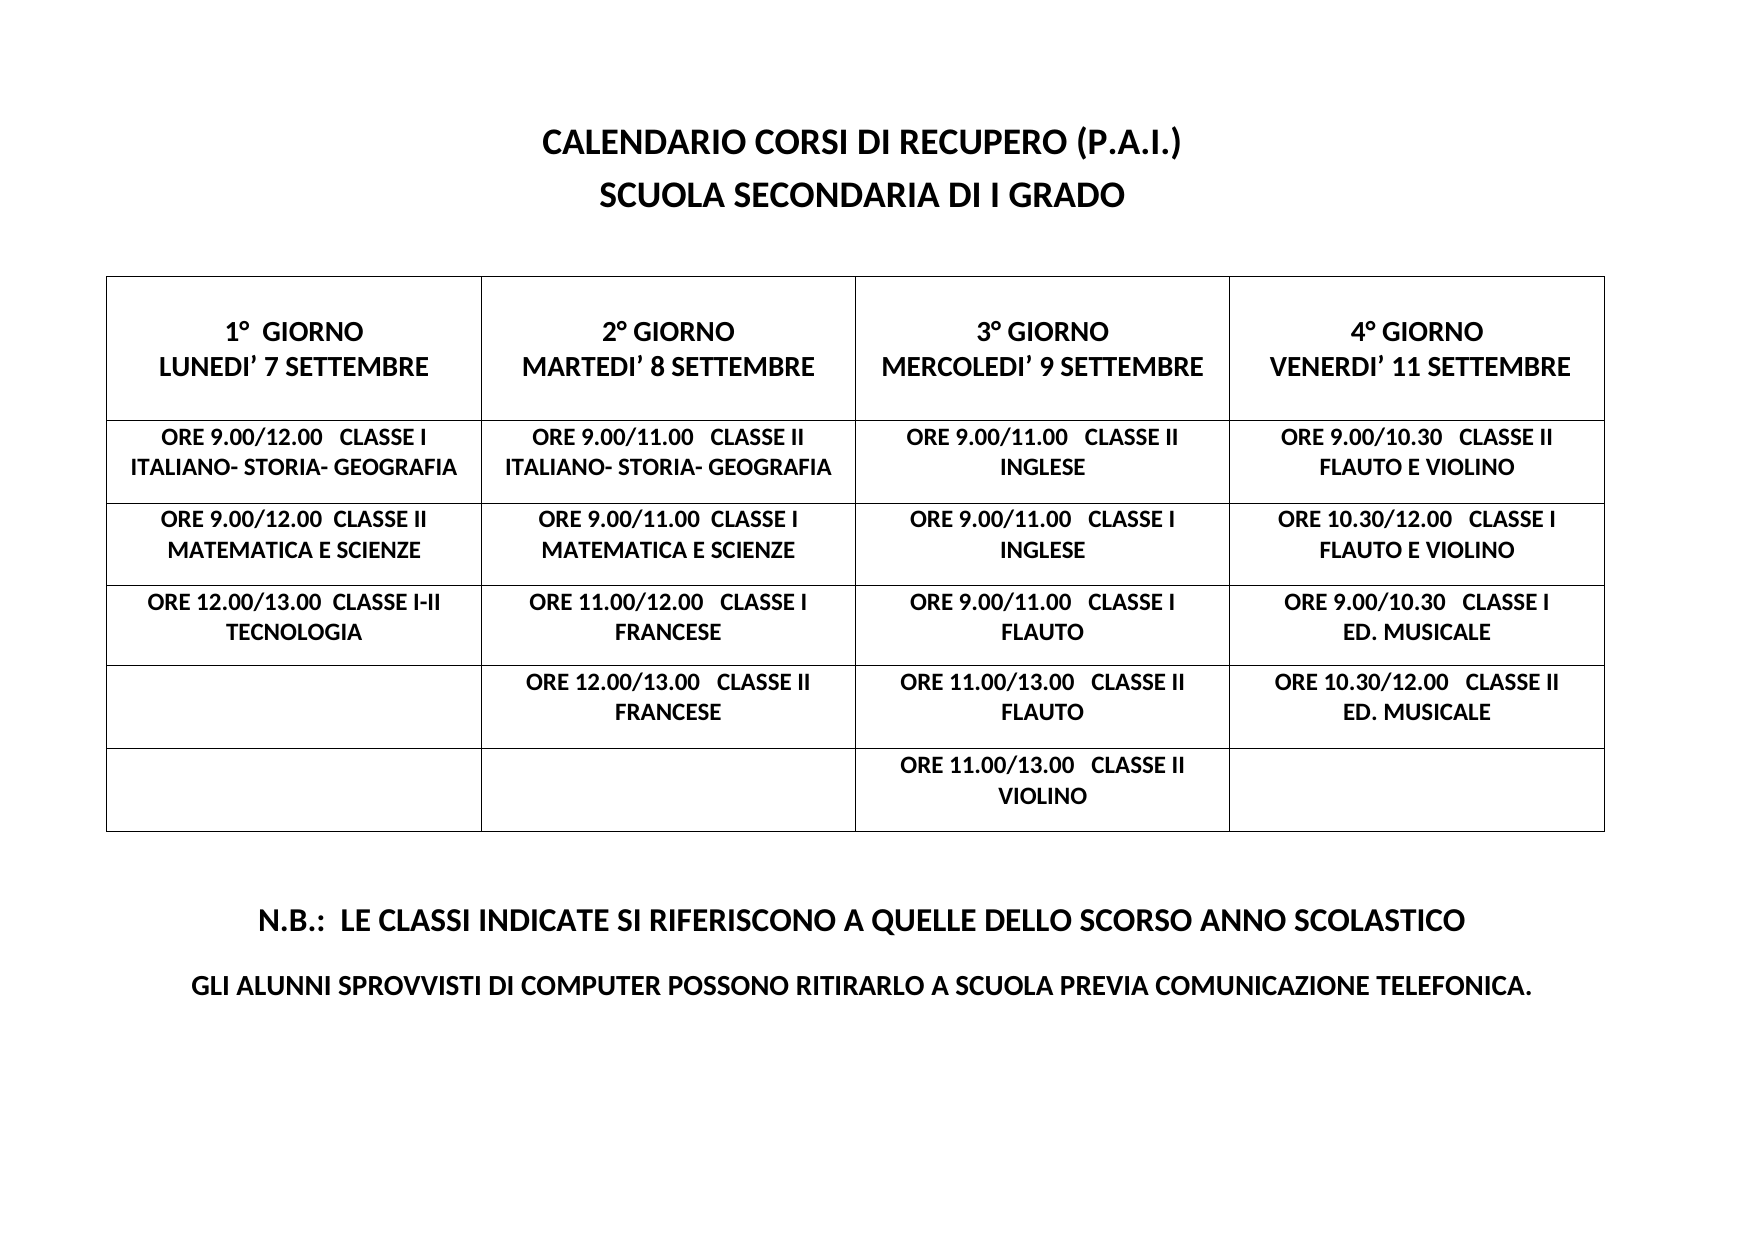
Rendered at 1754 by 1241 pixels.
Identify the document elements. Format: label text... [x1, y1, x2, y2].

table_cell ORE 11.00/12.00 CLASSE I FRANCESE [482, 586, 855, 664]
table_cell ORE 9.00/10.30 CLASSE II FLAUTO E VIOLINO [1230, 421, 1604, 502]
table_cell ORE 9.00/12.00 CLASSE II MATEMATICA E SCIENZE [107, 504, 481, 585]
table_header 4° GIORNO VENERDI’ 11 SETTEMBRE [1230, 277, 1604, 420]
text SCUOLA SECONDARIA DI I GRADO [118, 171, 1606, 217]
table_cell [107, 666, 481, 748]
table_header 1° GIORNO LUNEDI’ 7 SETTEMBRE [107, 277, 481, 420]
table_cell ORE 12.00/13.00 CLASSE I-II TECNOLOGIA [107, 586, 481, 664]
table_cell [107, 749, 481, 831]
table_cell ORE 9.00/10.30 CLASSE I ED. MUSICALE [1230, 586, 1604, 664]
table_cell [1230, 749, 1604, 831]
text CALENDARIO CORSI DI RECUPERO (P.A.I.) [118, 118, 1606, 164]
table_cell ORE 10.30/12.00 CLASSE II ED. MUSICALE [1230, 666, 1604, 748]
table_cell ORE 9.00/11.00 CLASSE I INGLESE [856, 504, 1229, 585]
table_cell ORE 9.00/11.00 CLASSE II ITALIANO- STORIA- GEOGRAFIA [482, 421, 855, 502]
table_header 3° GIORNO MERCOLEDI’ 9 SETTEMBRE [856, 277, 1229, 420]
table_header 2° GIORNO MARTEDI’ 8 SETTEMBRE [482, 277, 855, 420]
table_cell ORE 12.00/13.00 CLASSE II FRANCESE [482, 666, 855, 748]
table_cell [482, 749, 855, 831]
text GLI ALUNNI SPROVVISTI DI COMPUTER POSSONO RITIRARLO A SCUOLA PREVIA COMUNICAZIONE TELEFONICA. [118, 967, 1606, 1003]
table_cell ORE 9.00/11.00 CLASSE I MATEMATICA E SCIENZE [482, 504, 855, 585]
table_cell ORE 9.00/12.00 CLASSE I ITALIANO- STORIA- GEOGRAFIA [107, 421, 481, 502]
table_cell ORE 10.30/12.00 CLASSE I FLAUTO E VIOLINO [1230, 504, 1604, 585]
text N.B.: LE CLASSI INDICATE SI RIFERISCONO A QUELLE DELLO SCORSO ANNO SCOLASTICO [118, 899, 1606, 940]
table_cell ORE 9.00/11.00 CLASSE I FLAUTO [856, 586, 1229, 664]
table_cell ORE 9.00/11.00 CLASSE II INGLESE [856, 421, 1229, 502]
table_cell ORE 11.00/13.00 CLASSE II VIOLINO [856, 749, 1229, 831]
table_cell ORE 11.00/13.00 CLASSE II FLAUTO [856, 666, 1229, 748]
